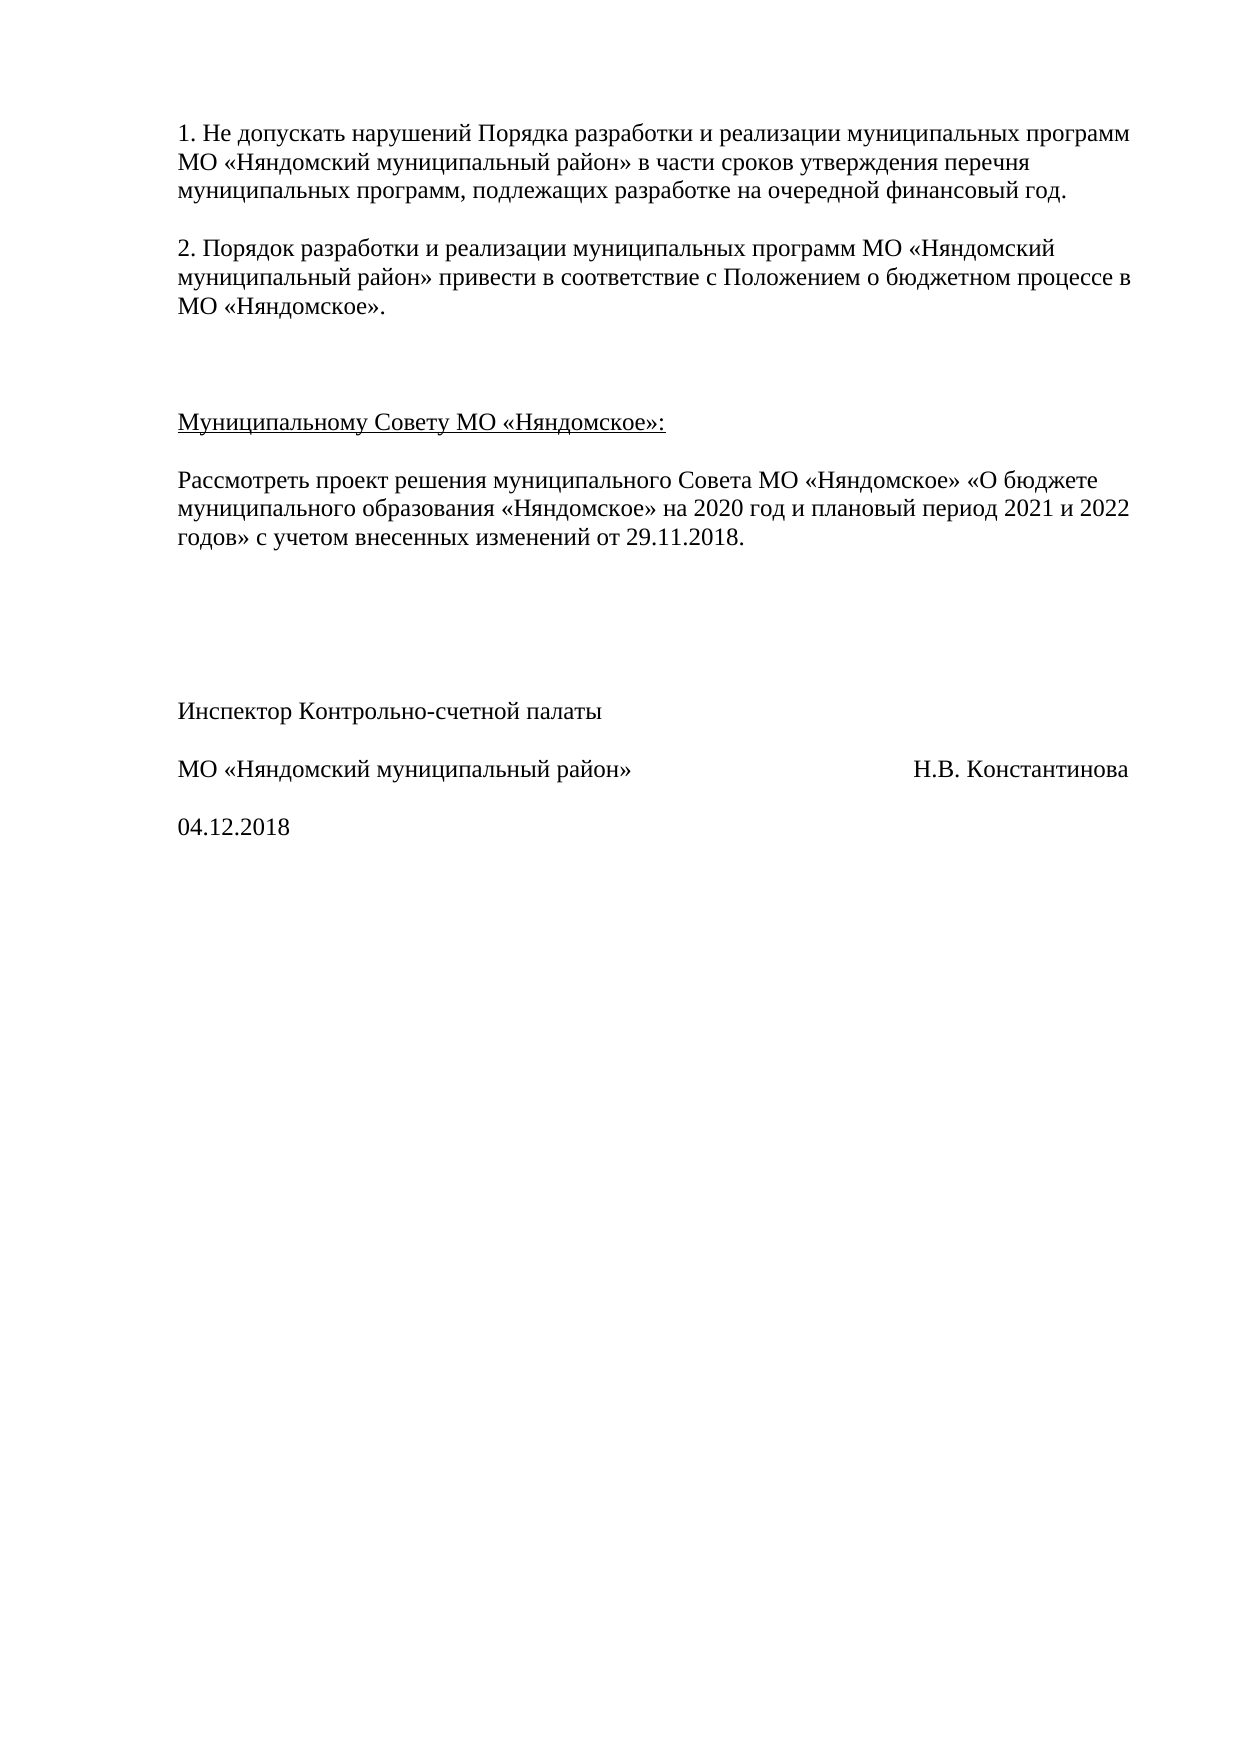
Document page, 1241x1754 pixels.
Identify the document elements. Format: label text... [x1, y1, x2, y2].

text Инспектор Контрольно-счетной палаты [177, 696, 1152, 725]
text Рассмотреть проект решения муниципального Совета МО «Няндомское» «О бюджете муниципального образования «Няндомское» на 2020 год и плановый период 2021 и 2022 годов» с учетом внесенных изменений от 29.11.2018. [177, 465, 1152, 551]
text 04.12.2018 [177, 812, 1152, 841]
text Муниципальному Совету МО «Няндомское»: [177, 407, 1152, 436]
text МО «Няндомский муниципальный район» Н.В. Константинова [177, 754, 1152, 783]
text 2. Порядок разработки и реализации муниципальных программ МО «Няндомский муниципальный район» привести в соответствие с Положением о бюджетном процессе в МО «Няндомское». [177, 233, 1152, 320]
text 1. Не допускать нарушений Порядка разработки и реализации муниципальных программ МО «Няндомский муниципальный район» в части сроков утверждения перечня муниципальных программ, подлежащих разработке на очередной финансовый год. [177, 118, 1152, 204]
